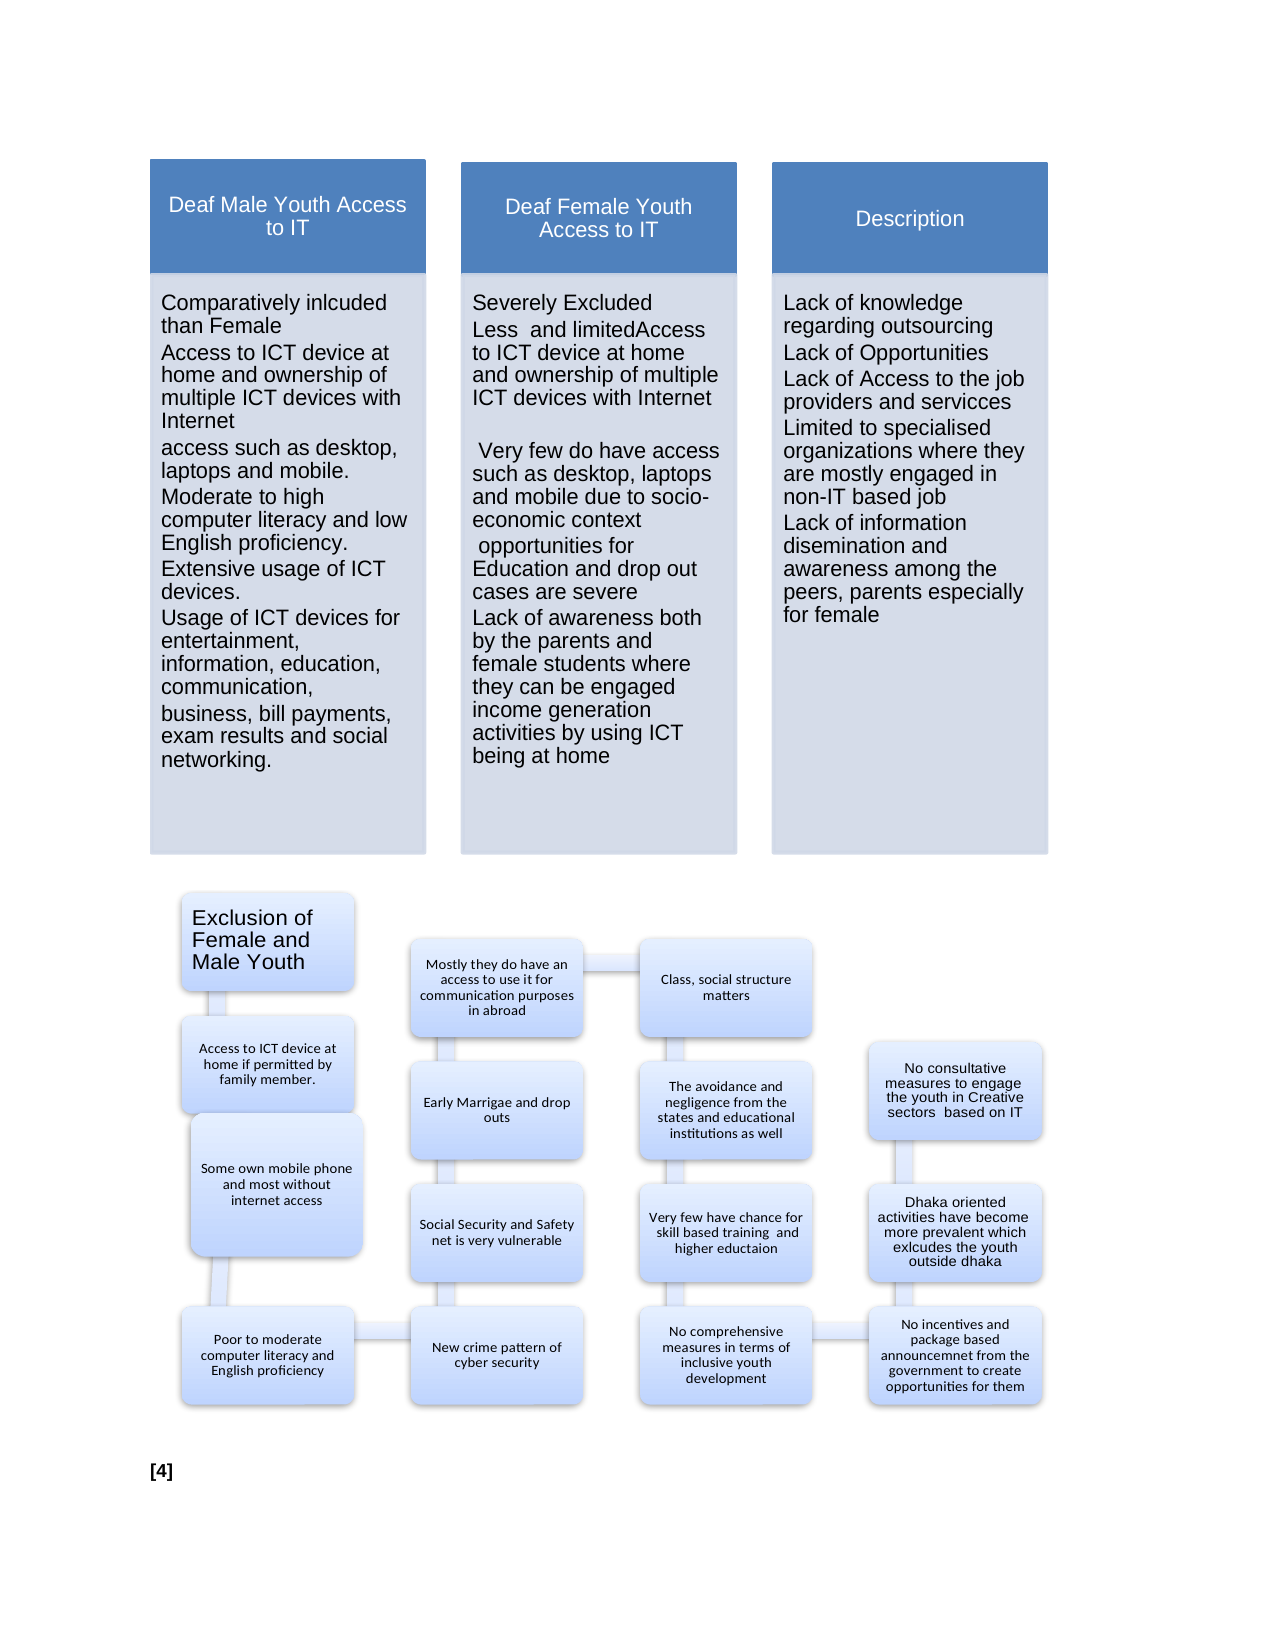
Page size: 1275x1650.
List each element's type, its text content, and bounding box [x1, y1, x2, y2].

text [4] [150, 1459, 1125, 1481]
